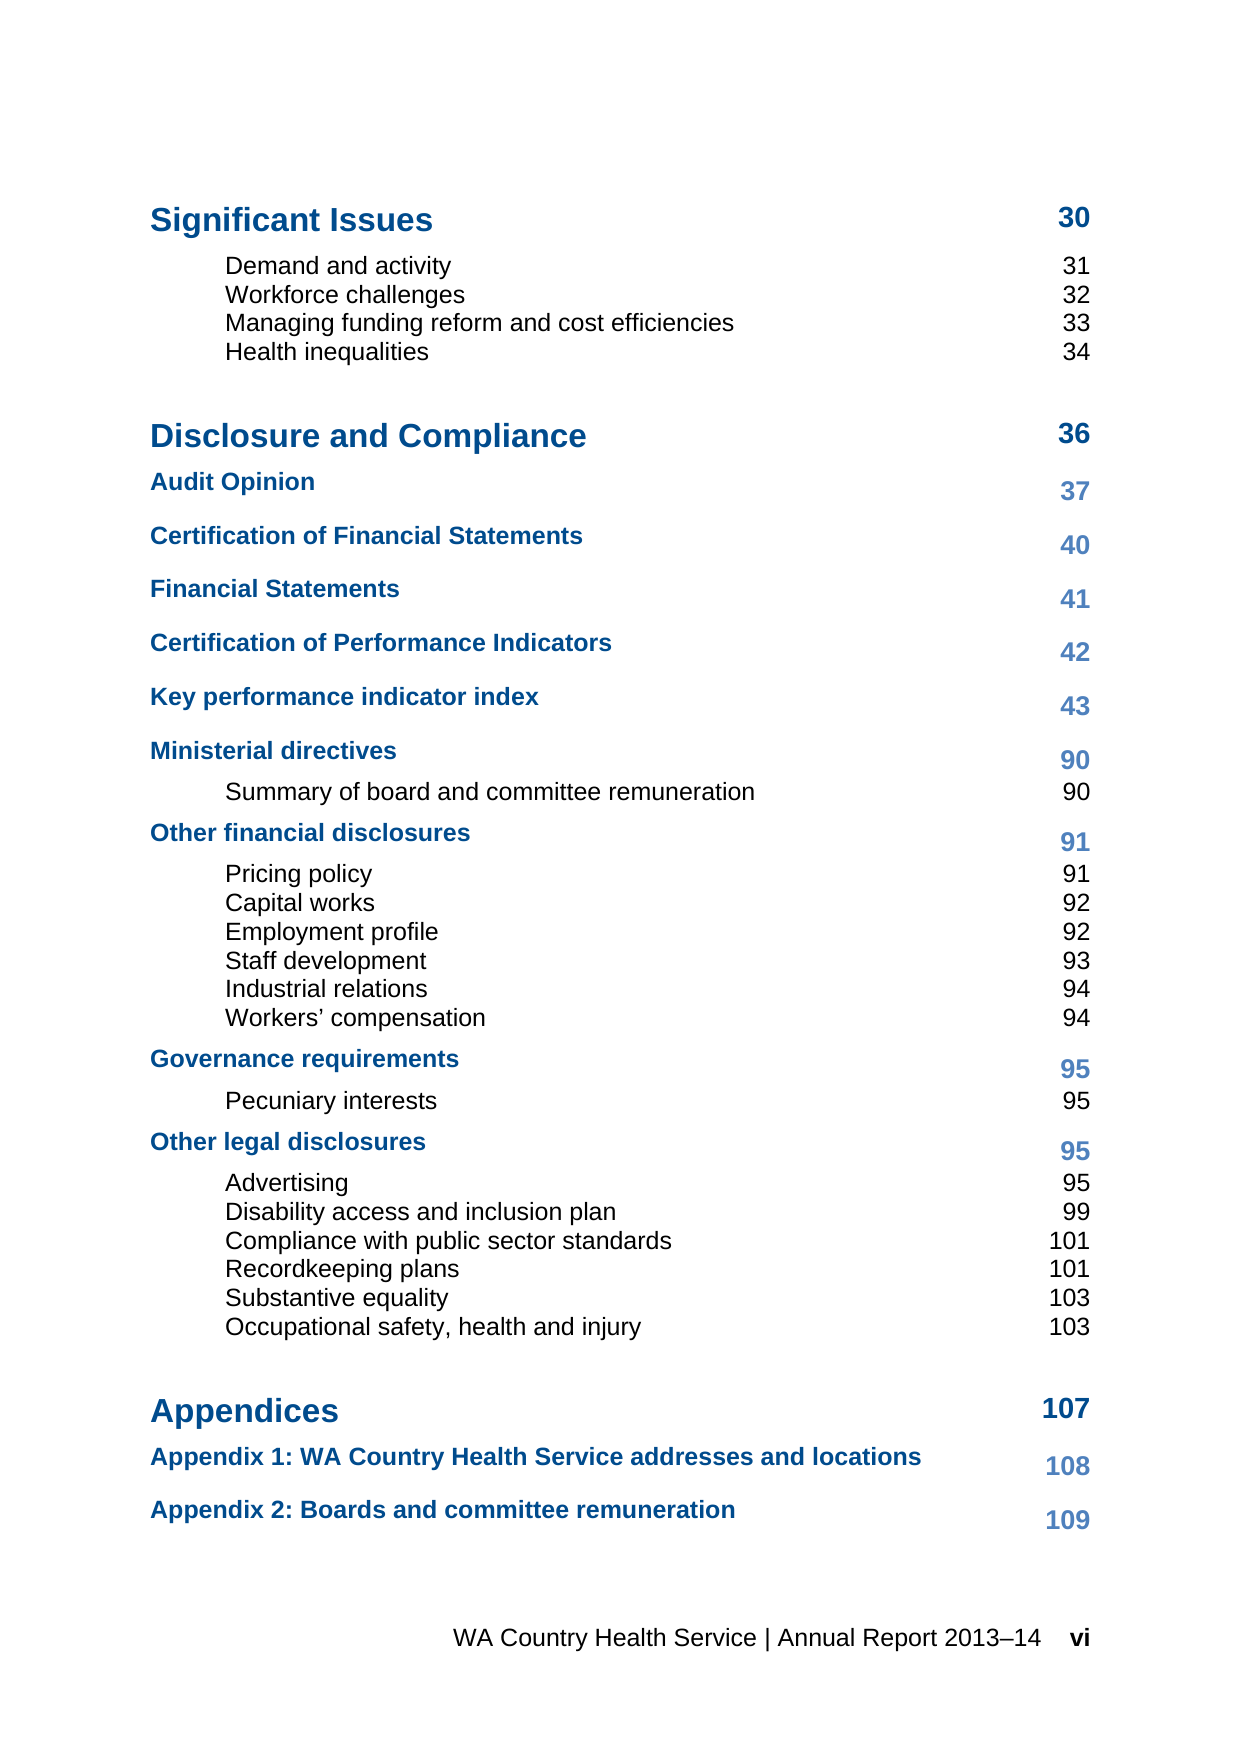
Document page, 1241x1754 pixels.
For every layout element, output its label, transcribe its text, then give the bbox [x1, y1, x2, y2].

table_cell Other financial disclosures [139, 806, 1006, 859]
table_cell 91 [1006, 859, 1101, 888]
table_cell 30 [1006, 150, 1101, 251]
table_cell 42 [1006, 616, 1101, 669]
table_cell Appendix 1: WA Country Health Service addresses and locations [139, 1429, 1006, 1483]
table_cell 108 [1006, 1429, 1101, 1483]
table_cell Disability access and inclusion plan [139, 1197, 1006, 1226]
table_cell Health inequalities [139, 337, 1006, 366]
table_cell Employment profile [139, 917, 1006, 946]
table_cell Appendices [139, 1341, 1006, 1429]
table_cell Disclosure and Compliance [139, 366, 1006, 454]
table_cell Pricing policy [139, 859, 1006, 888]
table_cell Workforce challenges [139, 280, 1006, 308]
table_cell 93 [1006, 946, 1101, 974]
table_cell 37 [1006, 454, 1101, 508]
table_cell 103 [1006, 1312, 1101, 1341]
table_cell Audit Opinion [139, 454, 1006, 508]
table_cell Ministerial directives [139, 723, 1006, 777]
table_cell 95 [1006, 1086, 1101, 1114]
table_cell 34 [1006, 337, 1101, 366]
table_cell Capital works [139, 888, 1006, 917]
table_cell Recordkeeping plans [139, 1254, 1006, 1283]
table_cell Staff development [139, 946, 1006, 974]
table_cell Compliance with public sector standards [139, 1226, 1006, 1254]
table_cell Certification of Performance Indicators [139, 616, 1006, 669]
table_cell Managing funding reform and cost efficiencies [139, 309, 1006, 337]
table_cell 101 [1006, 1226, 1101, 1254]
table_cell 41 [1006, 562, 1101, 616]
table_cell Industrial relations [139, 974, 1006, 1003]
table_cell 95 [1006, 1114, 1101, 1168]
table_cell Financial Statements [139, 562, 1006, 616]
table_cell Appendix 2: Boards and committee remuneration [139, 1483, 1006, 1537]
table_cell 94 [1006, 1003, 1101, 1032]
table_cell Pecuniary interests [139, 1086, 1006, 1114]
table_cell 32 [1006, 280, 1101, 308]
table_cell 33 [1006, 309, 1101, 337]
table_cell 103 [1006, 1283, 1101, 1312]
table_cell 90 [1006, 723, 1101, 777]
table_cell 90 [1006, 777, 1101, 806]
table_cell 95 [1006, 1168, 1101, 1197]
table_cell 101 [1006, 1254, 1101, 1283]
table_cell Summary of board and committee remuneration [139, 777, 1006, 806]
table_cell 31 [1006, 251, 1101, 280]
table_cell Advertising [139, 1168, 1006, 1197]
table_cell 91 [1006, 806, 1101, 859]
table_cell Key performance indicator index [139, 669, 1006, 723]
table_cell 107 [1006, 1341, 1101, 1429]
table_cell Workers’ compensation [139, 1003, 1006, 1032]
table_cell Other legal disclosures [139, 1114, 1006, 1168]
table_cell Governance requirements [139, 1032, 1006, 1086]
table_cell Significant Issues [139, 150, 1006, 251]
table_cell 94 [1006, 974, 1101, 1003]
table_cell 43 [1006, 669, 1101, 723]
table_cell 92 [1006, 917, 1101, 946]
table_cell Demand and activity [139, 251, 1006, 280]
table_cell Substantive equality [139, 1283, 1006, 1312]
table_cell 40 [1006, 508, 1101, 562]
table_cell 36 [1006, 366, 1101, 454]
table_cell 95 [1006, 1032, 1101, 1086]
table_cell 92 [1006, 888, 1101, 917]
table_cell Certification of Financial Statements [139, 508, 1006, 562]
table_cell Occupational safety, health and injury [139, 1312, 1006, 1341]
table_cell 99 [1006, 1197, 1101, 1226]
table_cell 109 [1006, 1483, 1101, 1537]
